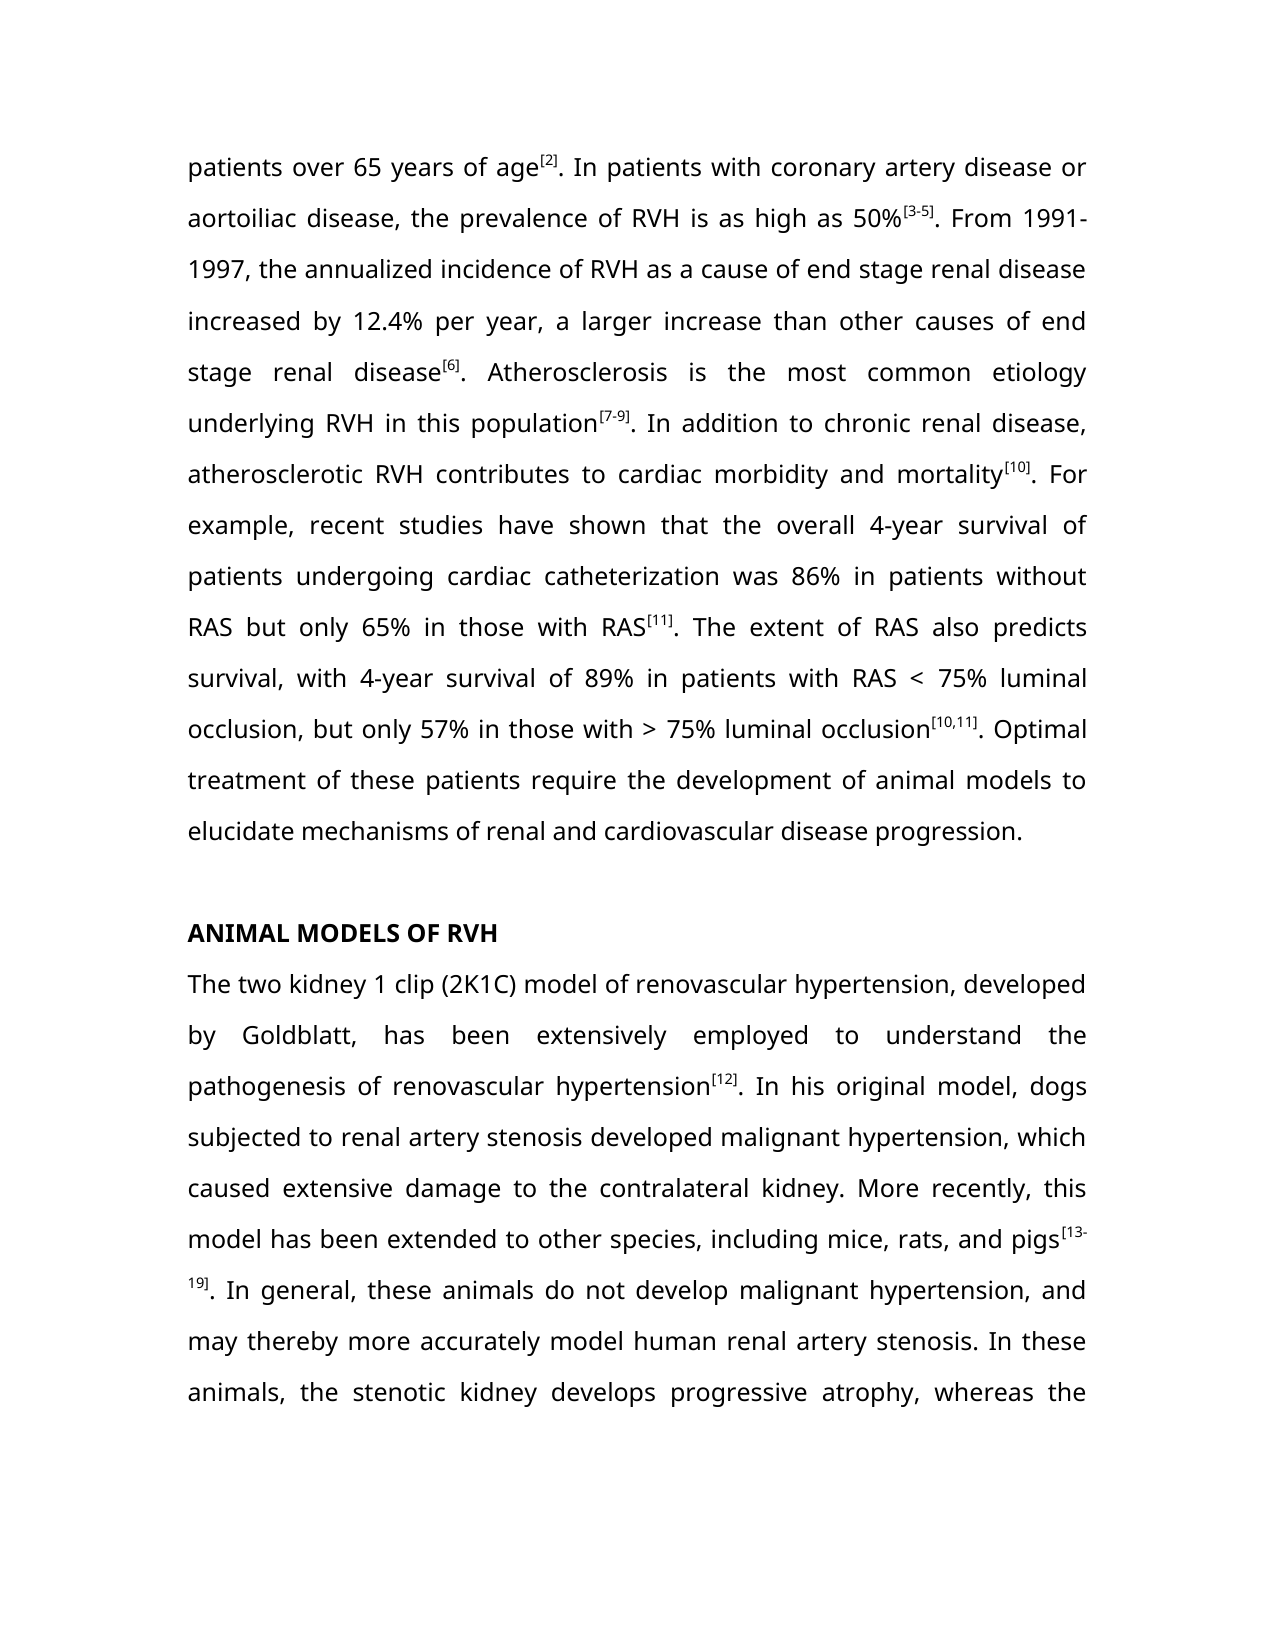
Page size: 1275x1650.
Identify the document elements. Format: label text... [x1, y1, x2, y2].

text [187, 967, 1087, 1409]
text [187, 150, 1087, 848]
subtitle ANIMAL MODELS OF RVH [187, 916, 1087, 950]
